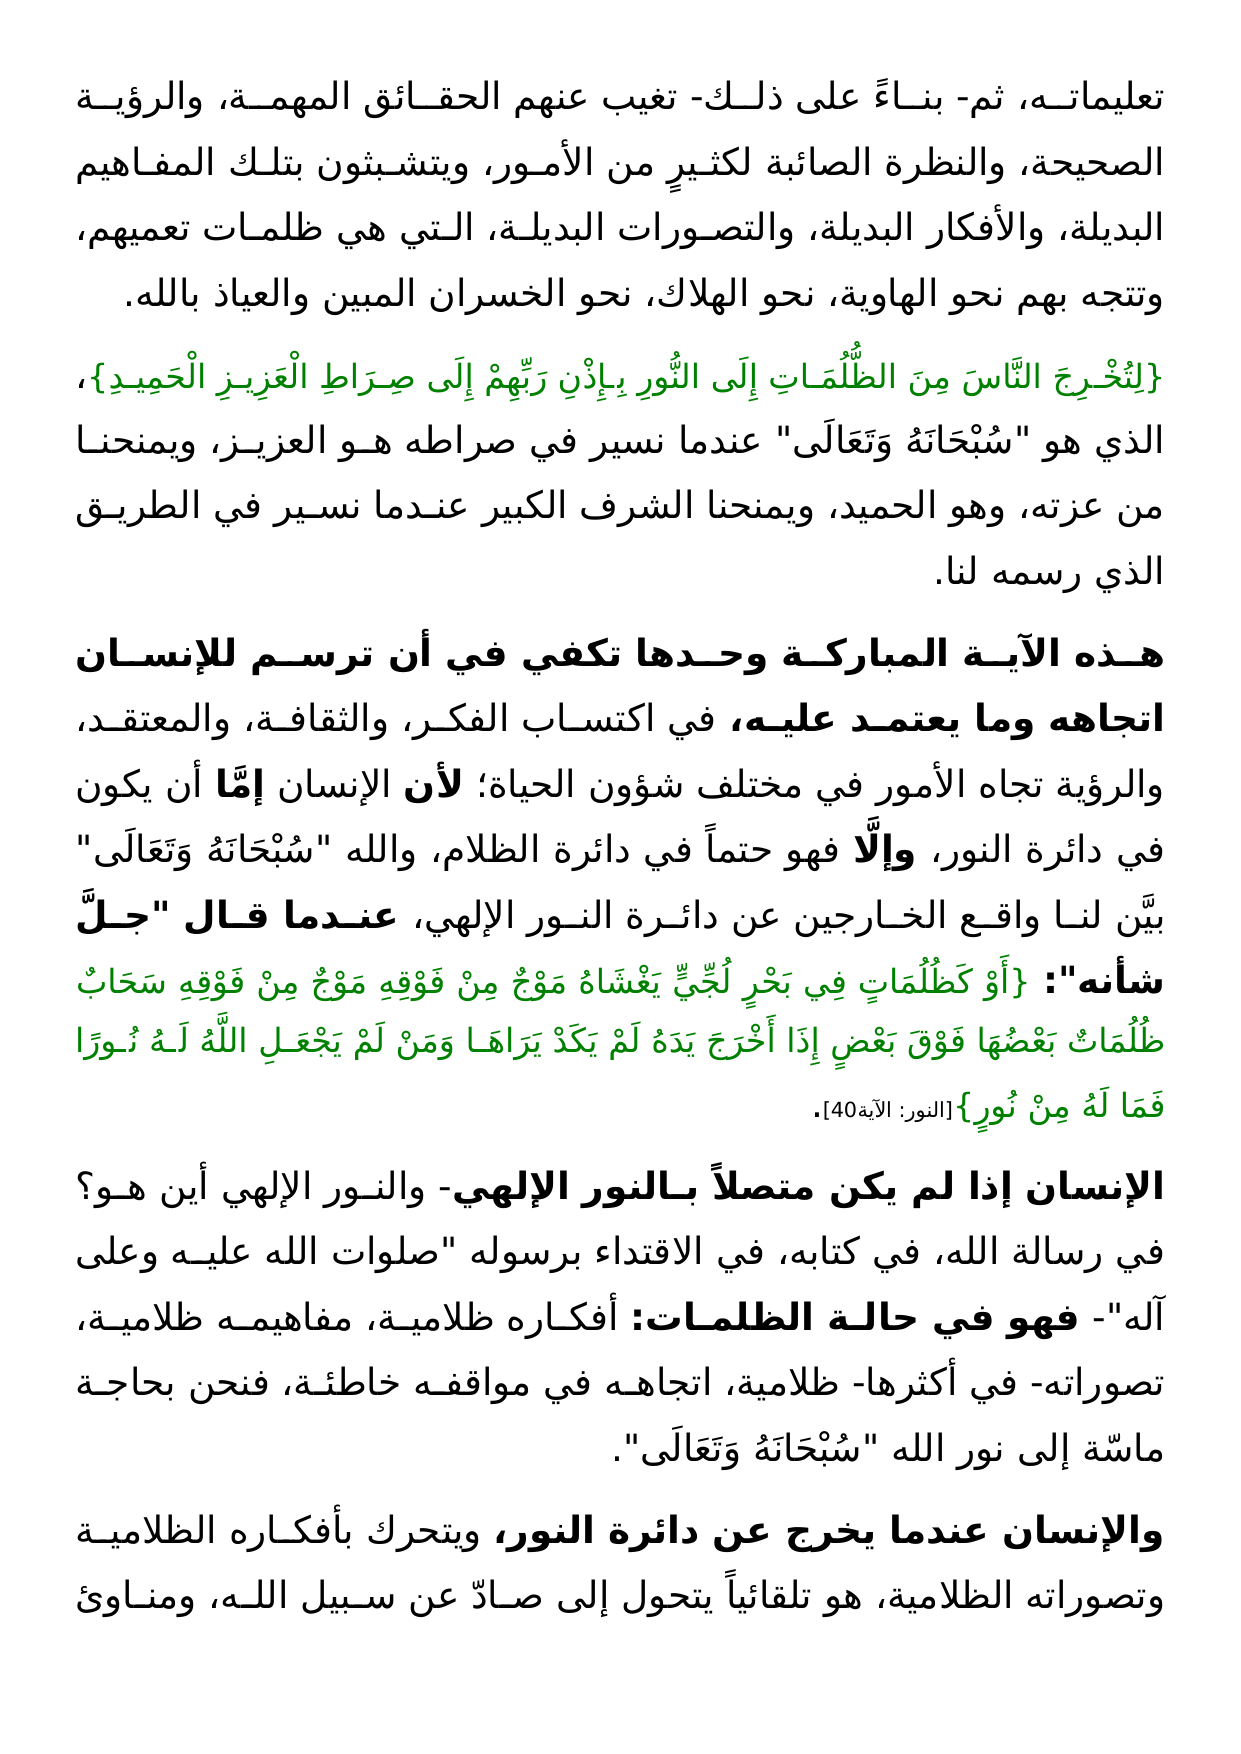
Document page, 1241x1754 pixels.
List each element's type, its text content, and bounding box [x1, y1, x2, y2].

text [75, 1508, 1165, 1617]
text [75, 75, 1165, 315]
text {لِتُخْرِجَ النَّاسَ مِنَ الظُّلُمَاتِ إِلَى النُّورِ بِإِذْنِ رَبِّهِمْ إِلَى صِرَاطِ الْعَزِيزِ الْحَمِيدِ}، الذي هو "سُبْحَانَهُ وَتَعَالَى" عندما نسير في صراطه هو العزيز، ويمنحنا من عزته، وهو الحميد، ويمنحنا الشرف الكبير عندما نسير في الطريق الذي رسمه لنا. [75, 353, 1165, 593]
text هذه الآية المباركة وحدها تكفي في أن ترسم للإنسان اتجاهه وما يعتمد عليه، في اكتساب الفكر، والثقافة، والمعتقد، والرؤية تجاه الأمور في مختلف شؤون الحياة؛ لأن الإنسان إمَّا أن يكون في دائرة النور، وإلَّا فهو حتماً في دائرة الظلام، والله "سُبْحَانَهُ وَتَعَالَى" بيَّن لنا واقع الخارجين عن دائرة النور الإلهي، عندما قال "جلَّ شأنه": {أَوْ كَظُلُمَاتٍ فِي بَحْرٍ لُجِّيٍّ يَغْشَاهُ مَوْجٌ مِنْ فَوْقِهِ مَوْجٌ مِنْ فَوْقِهِ سَحَابٌ ظُلُمَاتٌ بَعْضُهَا فَوْقَ بَعْضٍ إِذَا أَخْرَجَ يَدَهُ لَمْ يَكَدْ يَرَاهَا وَمَنْ لَمْ يَجْعَلِ اللَّهُ لَهُ نُورًا فَمَا لَهُ مِنْ نُورٍ}[النور: الآية40]. [75, 632, 1165, 1126]
text الإنسان إذا لم يكن متصلاً بالنور الإلهي- والنور الإلهي أين هو؟ في رسالة الله، في كتابه، في الاقتداء برسوله "صلوات الله عليه وعلى آله"- فهو في حالة الظلمات: أفكاره ظلامية، مفاهيمه ظلامية، تصوراته- في أكثرها- ظلامية، اتجاهه في مواقفه خاطئة، فنحن بحاجة ماسّة إلى نور الله "سُبْحَانَهُ وَتَعَالَى". [75, 1164, 1165, 1470]
